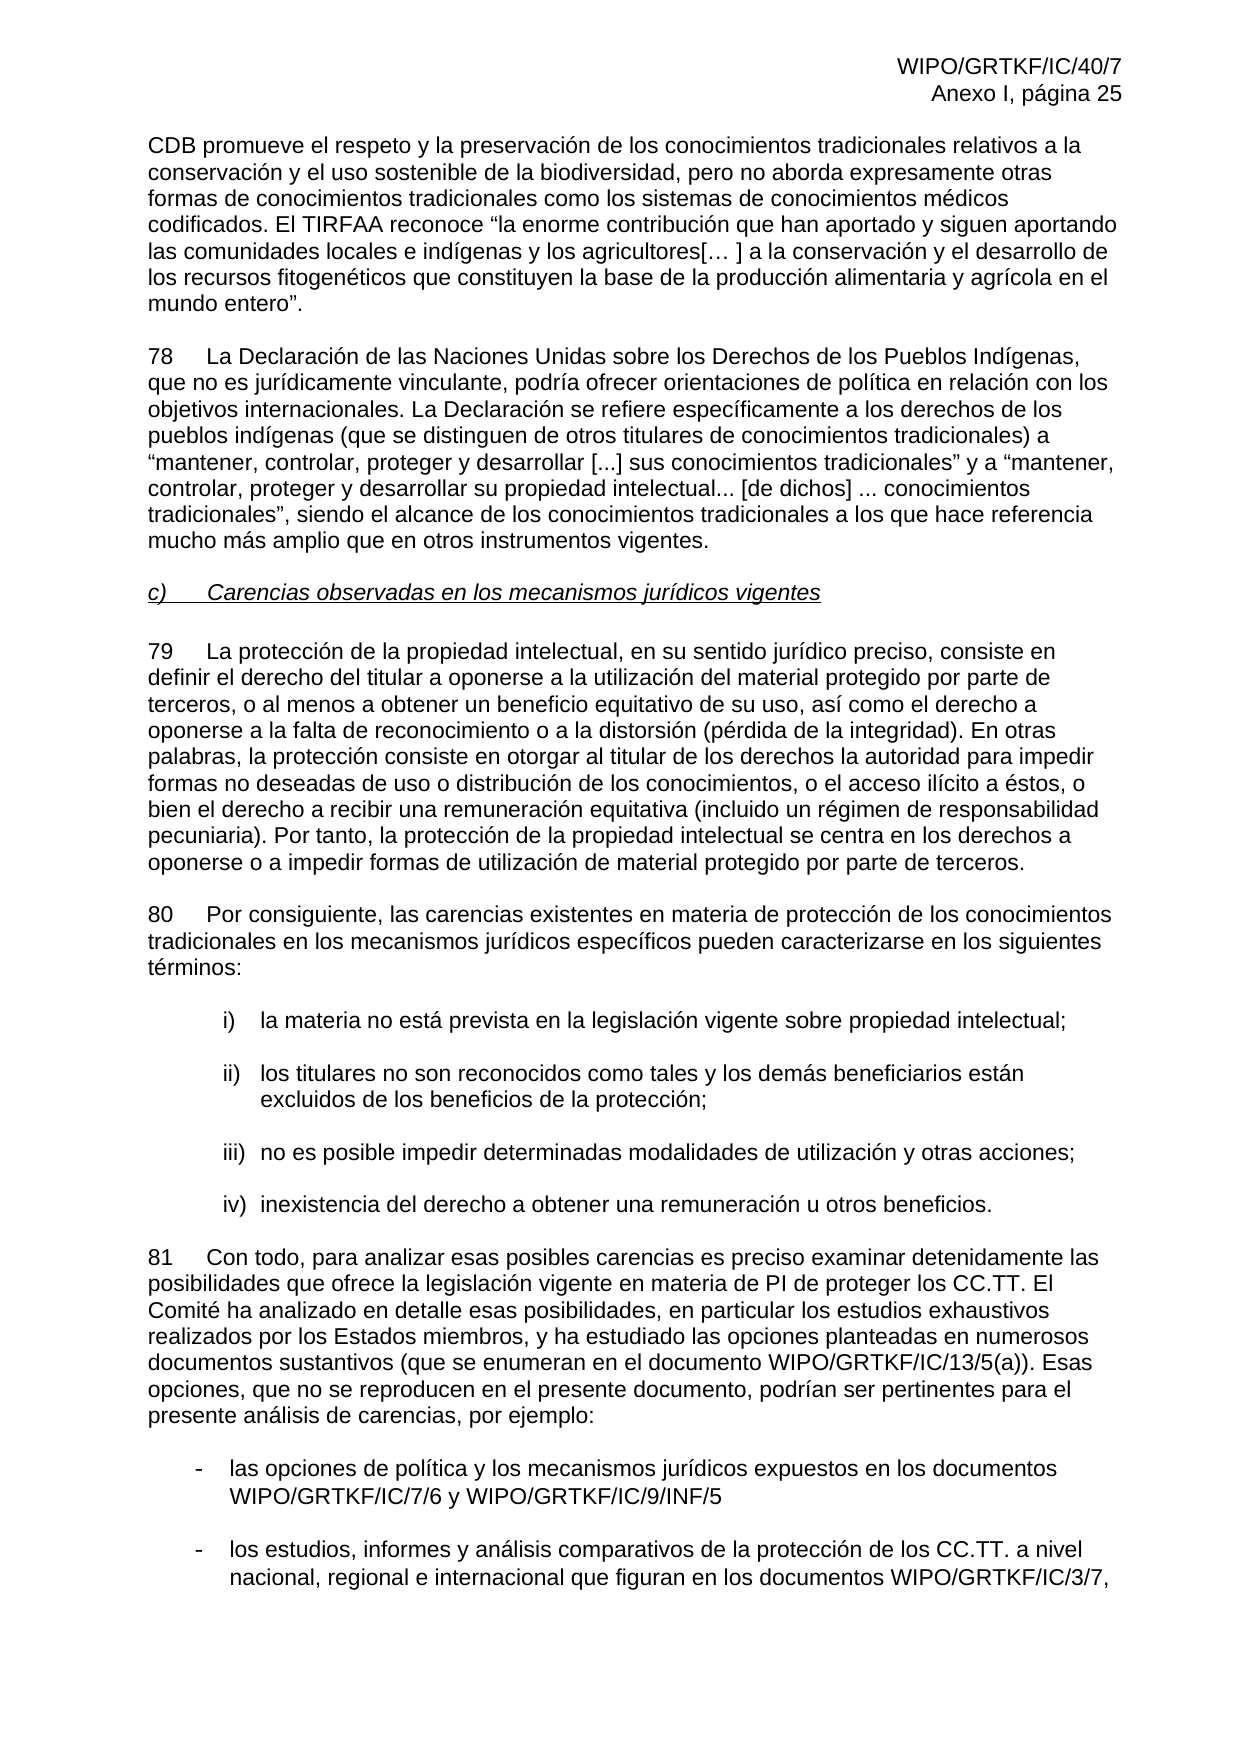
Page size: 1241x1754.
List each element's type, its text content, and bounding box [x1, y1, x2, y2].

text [148, 132, 1122, 317]
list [192, 1536, 1122, 1591]
text La protección de la propiedad intelectual, en su sentido jurídico preciso, consiste en definir el derecho del titular a oponerse a la utilización del material protegido por parte de terceros, o al menos a obtener un beneficio equitativo de su uso, así como el derecho a oponerse a la falta de reconocimiento o a la distorsión (pérdida de la integridad). En otras palabras, la protección consiste en otorgar al titular de los derechos la autoridad para impedir formas no deseadas de uso o distribución de los conocimientos, o el acceso ilícito a éstos, o bien el derecho a recibir una remuneración equitativa (incluido un régimen de responsabilidad pecuniaria). Por tanto, la protección de la propiedad intelectual se centra en los derechos a oponerse o a impedir formas de utilización de material protegido por parte de terceros. [148, 638, 1122, 875]
list las opciones de política y los mecanismos jurídicos expuestos en los documentos WIPO/GRTKF/IC/7/6 y WIPO/GRTKF/IC/9/INF/5 [192, 1455, 1122, 1509]
list la materia no está prevista en la legislación vigente sobre propiedad intelectual; [148, 1007, 1122, 1033]
text Por consiguiente, las carencias existentes en materia de protección de los conocimientos tradicionales en los mecanismos jurídicos específicos pueden caracterizarse en los siguientes términos: [148, 901, 1122, 980]
subtitle c) Carencias observadas en los mecanismos jurídicos vigentes [148, 579, 1122, 605]
list inexistencia del derecho a obtener una remuneración u otros beneficios. [148, 1191, 1122, 1218]
text La Declaración de las Naciones Unidas sobre los Derechos de los Pueblos Indígenas, que no es jurídicamente vinculante, podría ofrecer orientaciones de política en relación con los objetivos internacionales. La Declaración se refiere específicamente a los derechos de los pueblos indígenas (que se distinguen de otros titulares de conocimientos tradicionales) a “mantener, controlar, proteger y desarrollar [...] sus conocimientos tradicionales” y a “mantener, controlar, proteger y desarrollar su propiedad intelectual... [de dichos] ... conocimientos tradicionales”, siendo el alcance de los conocimientos tradicionales a los que hace referencia mucho más amplio que en otros instrumentos vigentes. [148, 343, 1122, 554]
text Con todo, para analizar esas posibles carencias es preciso examinar detenidamente las posibilidades que ofrece la legislación vigente en materia de PI de proteger los CC.TT. El Comité ha analizado en detalle esas posibilidades, en particular los estudios exhaustivos realizados por los Estados miembros, y ha estudiado las opciones planteadas en numerosos documentos sustantivos (que se enumeran en el documento WIPO/GRTKF/IC/13/5(a)). Esas opciones, que no se reproducen en el presente documento, podrían ser pertinentes para el presente análisis de carencias, por ejemplo: [148, 1244, 1122, 1428]
list los titulares no son reconocidos como tales y los demás beneficiarios están excluidos de los beneficios de la protección; [223, 1059, 1122, 1112]
list no es posible impedir determinadas modalidades de utilización y otras acciones; [148, 1138, 1122, 1165]
